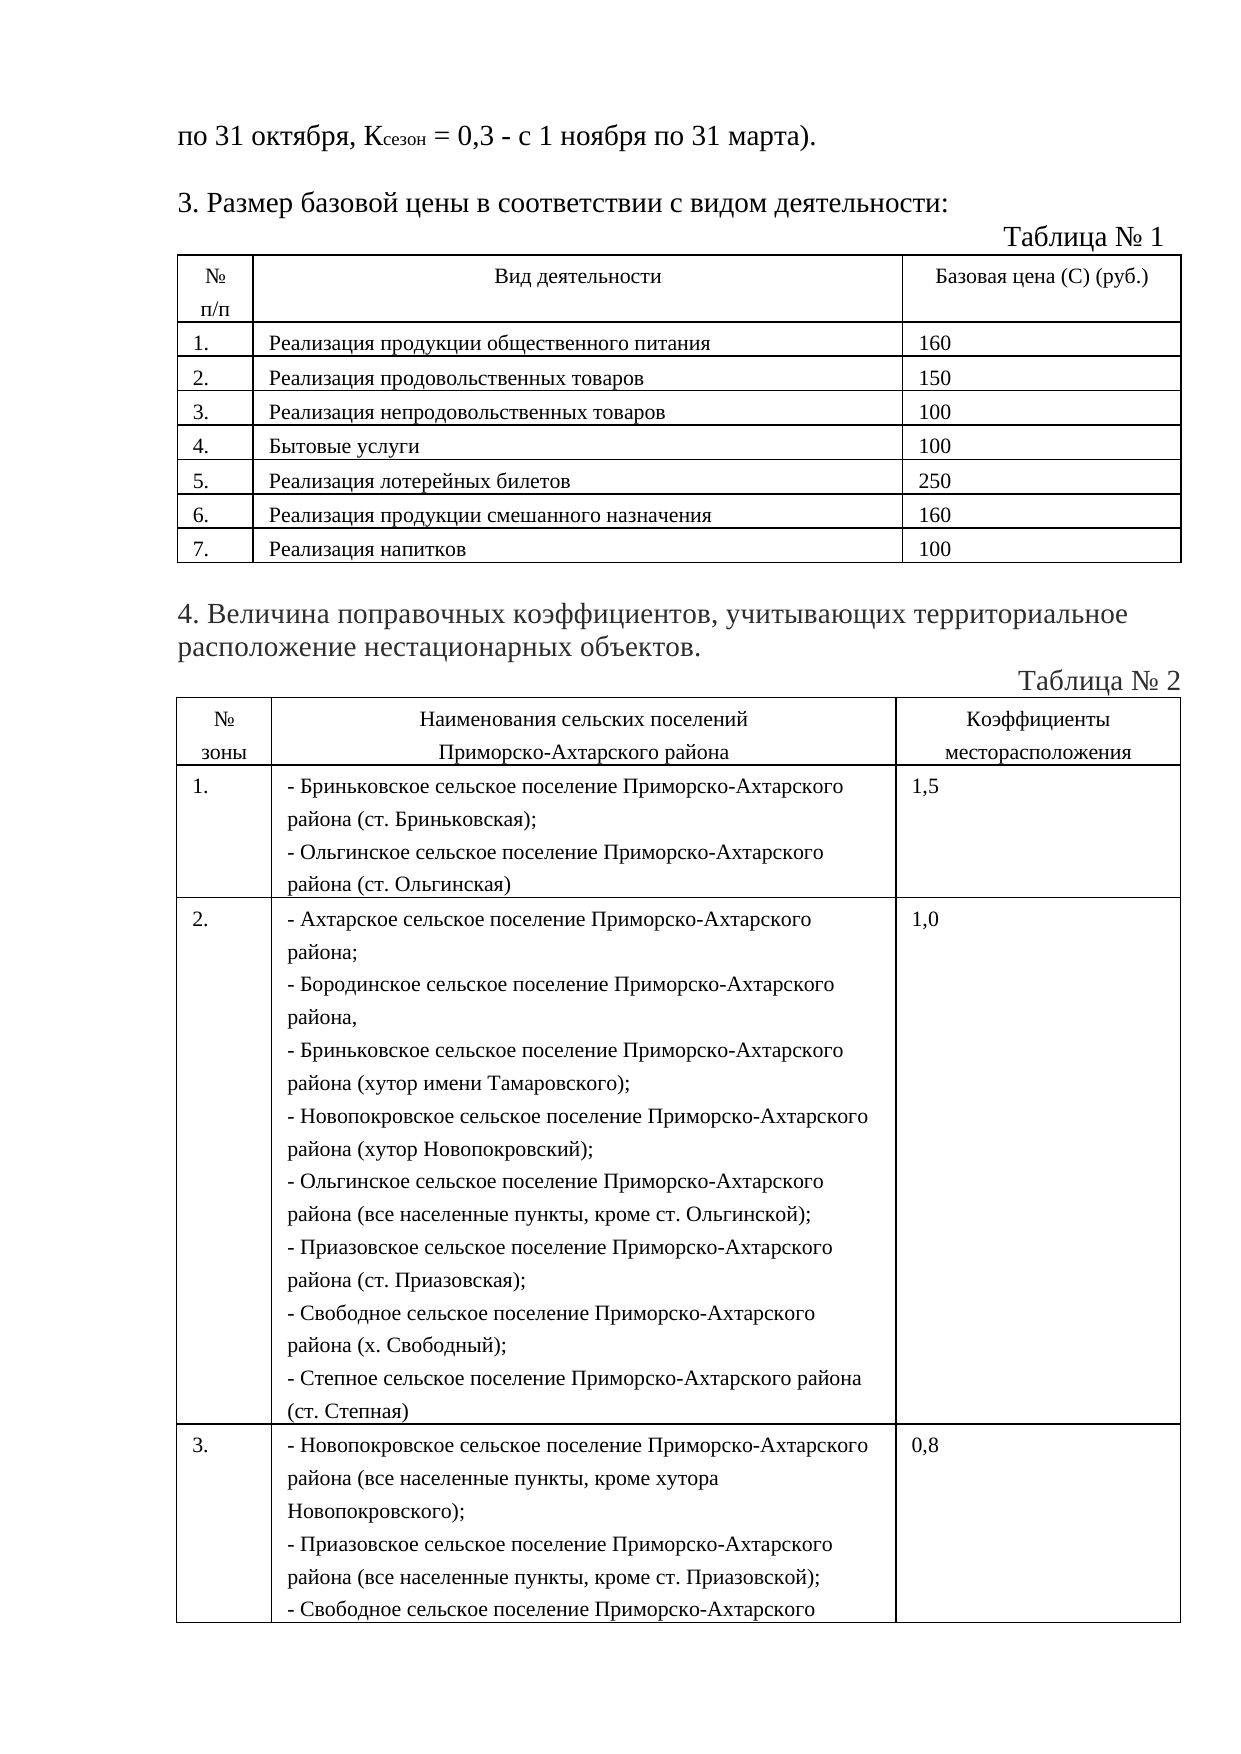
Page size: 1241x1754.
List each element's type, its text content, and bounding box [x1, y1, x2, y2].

table_header Наименования сельских поселений Приморско-Ахтарского района [272, 698, 895, 764]
table_cell 3. [178, 391, 252, 424]
table_cell 1. [177, 766, 271, 897]
table_cell Вид деятельности [254, 256, 902, 321]
table_cell - Ахтарское сельское поселение Приморско-Ахтарского района; - Бородинское сельское поселение Приморско-Ахтарского района, - Бриньковское сельское поселение Приморско-Ахтарского района (хутор имени Тамаровского); - Новопокровское сельское поселение Приморско-Ахтарского района (хутор Новопокровский); - Ольгинское сельское поселение Приморско-Ахтарского района (все населенные пункты, кроме ст. Ольгинской); - Приазовское сельское поселение Приморско-Ахтарского района (ст. Приазовская); - Свободное сельское поселение Приморско-Ахтарского района (х. Свободный); - Степное сельское поселение Приморско-Ахтарского района (ст. Степная) [272, 898, 895, 1423]
table_cell 160 [903, 323, 1180, 355]
text Таблица № 2 [177, 663, 1181, 697]
table_cell 2. [178, 357, 252, 390]
text Таблица № 1 [915, 219, 1181, 252]
table_cell 1,0 [897, 898, 1180, 1423]
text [177, 118, 1181, 152]
table_cell 6. [178, 495, 252, 527]
table_cell Базовая цена (C) (руб.) [903, 256, 1180, 321]
table_header Коэффициенты месторасположения [897, 698, 1180, 764]
table_cell Реализация напитков [254, 529, 902, 562]
table_cell 250 [903, 460, 1180, 493]
table_header № зоны [177, 698, 271, 764]
table_cell 100 [903, 391, 1180, 424]
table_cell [272, 1425, 895, 1622]
table_cell 100 [903, 426, 1180, 458]
text 3. Размер базовой цены в соответствии с видом деятельности: [177, 152, 1181, 219]
table_cell Реализация продукции общественного питания [254, 323, 902, 355]
text 4. Величина поправочных коэффициентов, учитывающих территориальное расположение нестационарных объектов. [177, 563, 1181, 663]
table_cell Реализация продукции смешанного назначения [254, 495, 902, 527]
table_cell Реализация лотерейных билетов [254, 460, 902, 493]
table_cell Бытовые услуги [254, 426, 902, 458]
table_cell 100 [903, 529, 1180, 562]
table_cell Реализация непродовольственных товаров [254, 391, 902, 424]
table_cell 0,8 [897, 1425, 1180, 1622]
table_cell 7. [178, 529, 252, 562]
table_cell № п/п [178, 256, 252, 321]
table_cell 3. [177, 1425, 271, 1622]
table_cell 2. [177, 898, 271, 1423]
table_cell 160 [903, 495, 1180, 527]
table_cell - Бриньковское сельское поселение Приморско-Ахтарского района (ст. Бриньковская); - Ольгинское сельское поселение Приморско-Ахтарского района (ст. Ольгинская) [272, 766, 895, 897]
table_cell 150 [903, 357, 1180, 390]
table_cell 1. [178, 323, 252, 355]
table_cell Реализация продовольственных товаров [254, 357, 902, 390]
table_cell 1,5 [897, 766, 1180, 897]
table_cell 5. [178, 460, 252, 493]
table_cell 4. [178, 426, 252, 458]
